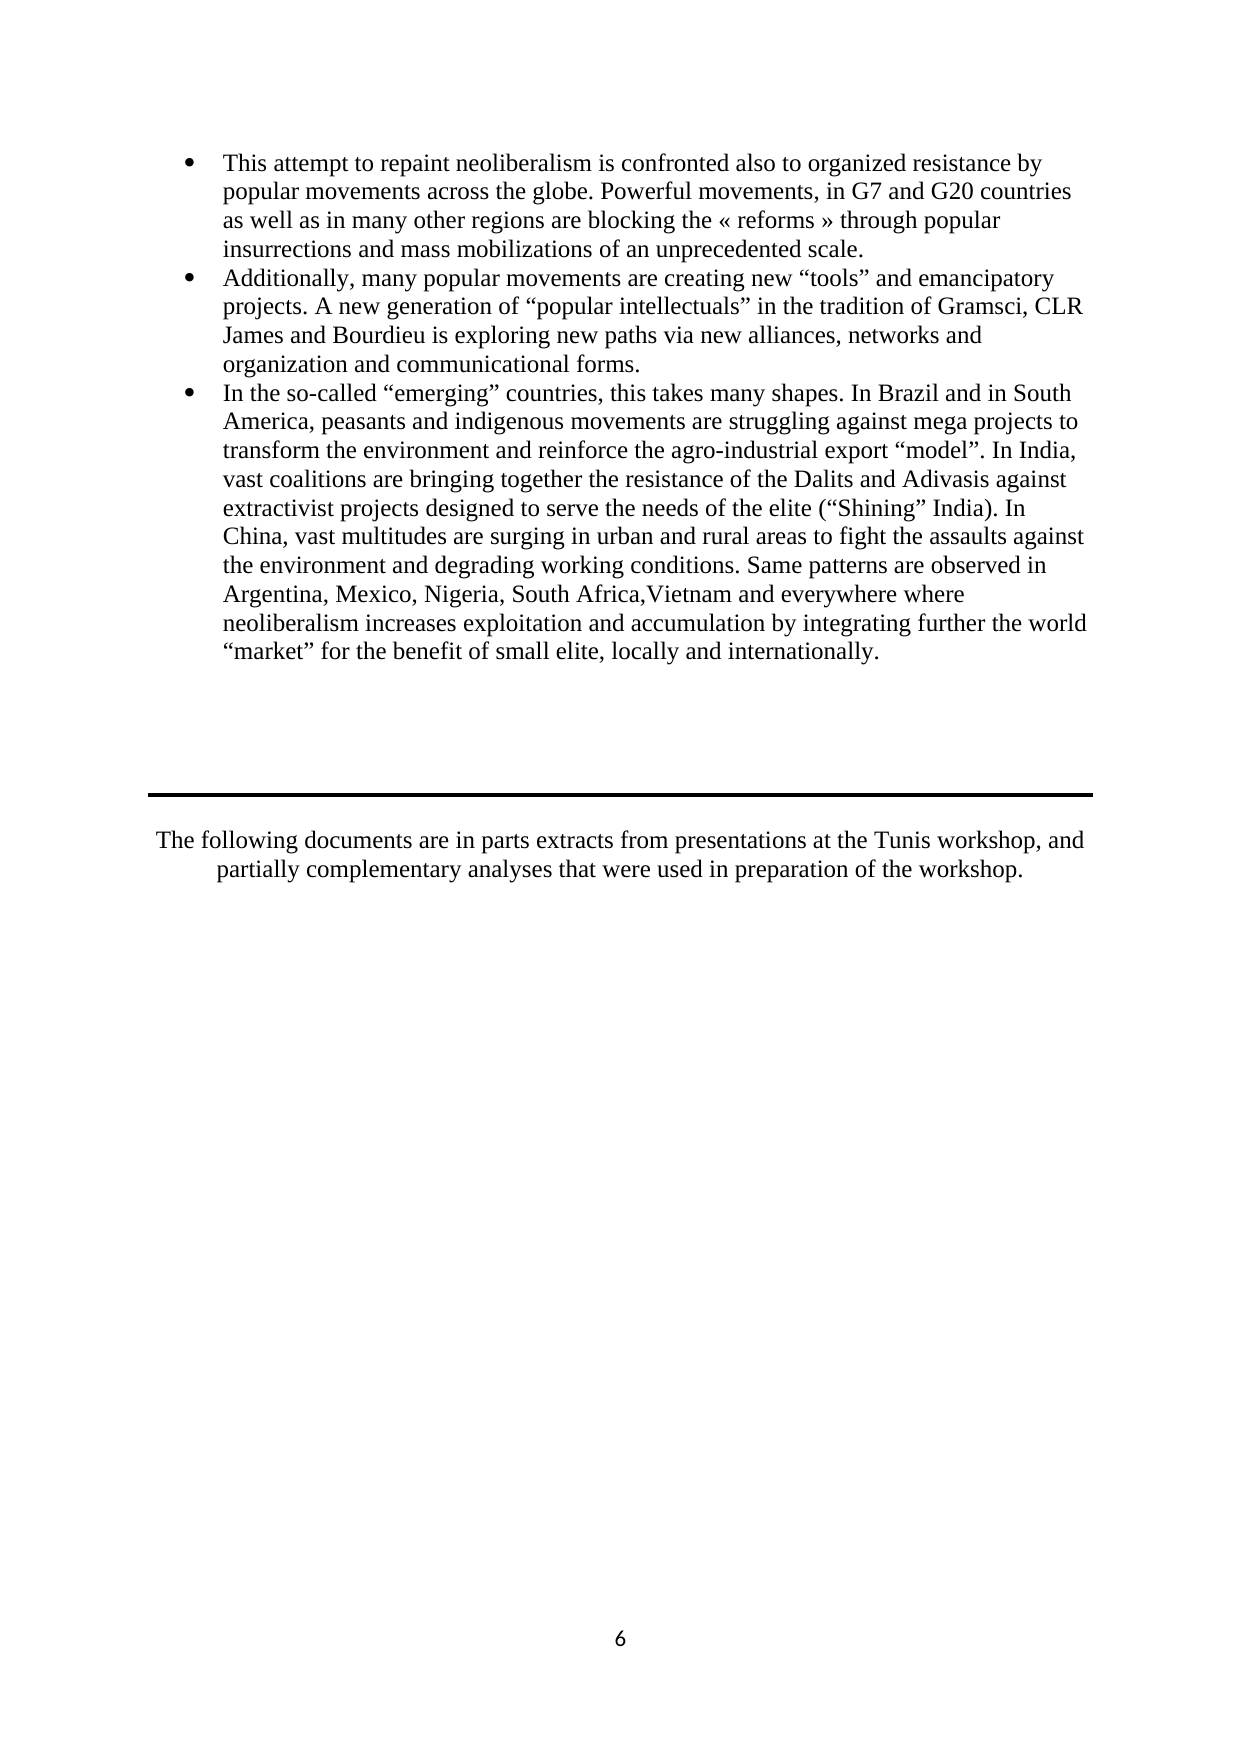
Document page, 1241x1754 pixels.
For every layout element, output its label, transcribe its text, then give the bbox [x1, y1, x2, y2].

list Additionally, many popular movements are creating new “tools” and emancipatory projects. A new generation of “popular intellectuals” in the tradition of Gramsci, CLR James and Bourdieu is exploring new paths via new alliances, networks and organization and communicational forms. [185, 263, 1093, 378]
list This attempt to repaint neoliberalism is confronted also to organized resistance by popular movements across the globe. Powerful movements, in G7 and G20 countries as well as in many other regions are blocking the « reforms » through popular insurrections and mass mobilizations of an unprecedented scale. [185, 148, 1093, 263]
text The following documents are in parts extracts from presentations at the Tunis workshop, and partially complementary analyses that were used in preparation of the workshop. [148, 825, 1093, 883]
list In the so-called “emerging” countries, this takes many shapes. In Brazil and in South America, peasants and indigenous movements are struggling against mega projects to transform the environment and reinforce the agro-industrial export “model”. In India, vast coalitions are bringing together the resistance of the Dalits and Adivasis against extractivist projects designed to serve the needs of the elite (“Shining” India). In China, vast multitudes are surging in urban and rural areas to fight the assaults against the environment and degrading working conditions. Same patterns are observed in Argentina, Mexico, Nigeria, South Africa,Vietnam and everywhere where neoliberalism increases exploitation and accumulation by integrating further the world “market” for the benefit of small elite, locally and internationally. [185, 378, 1093, 665]
